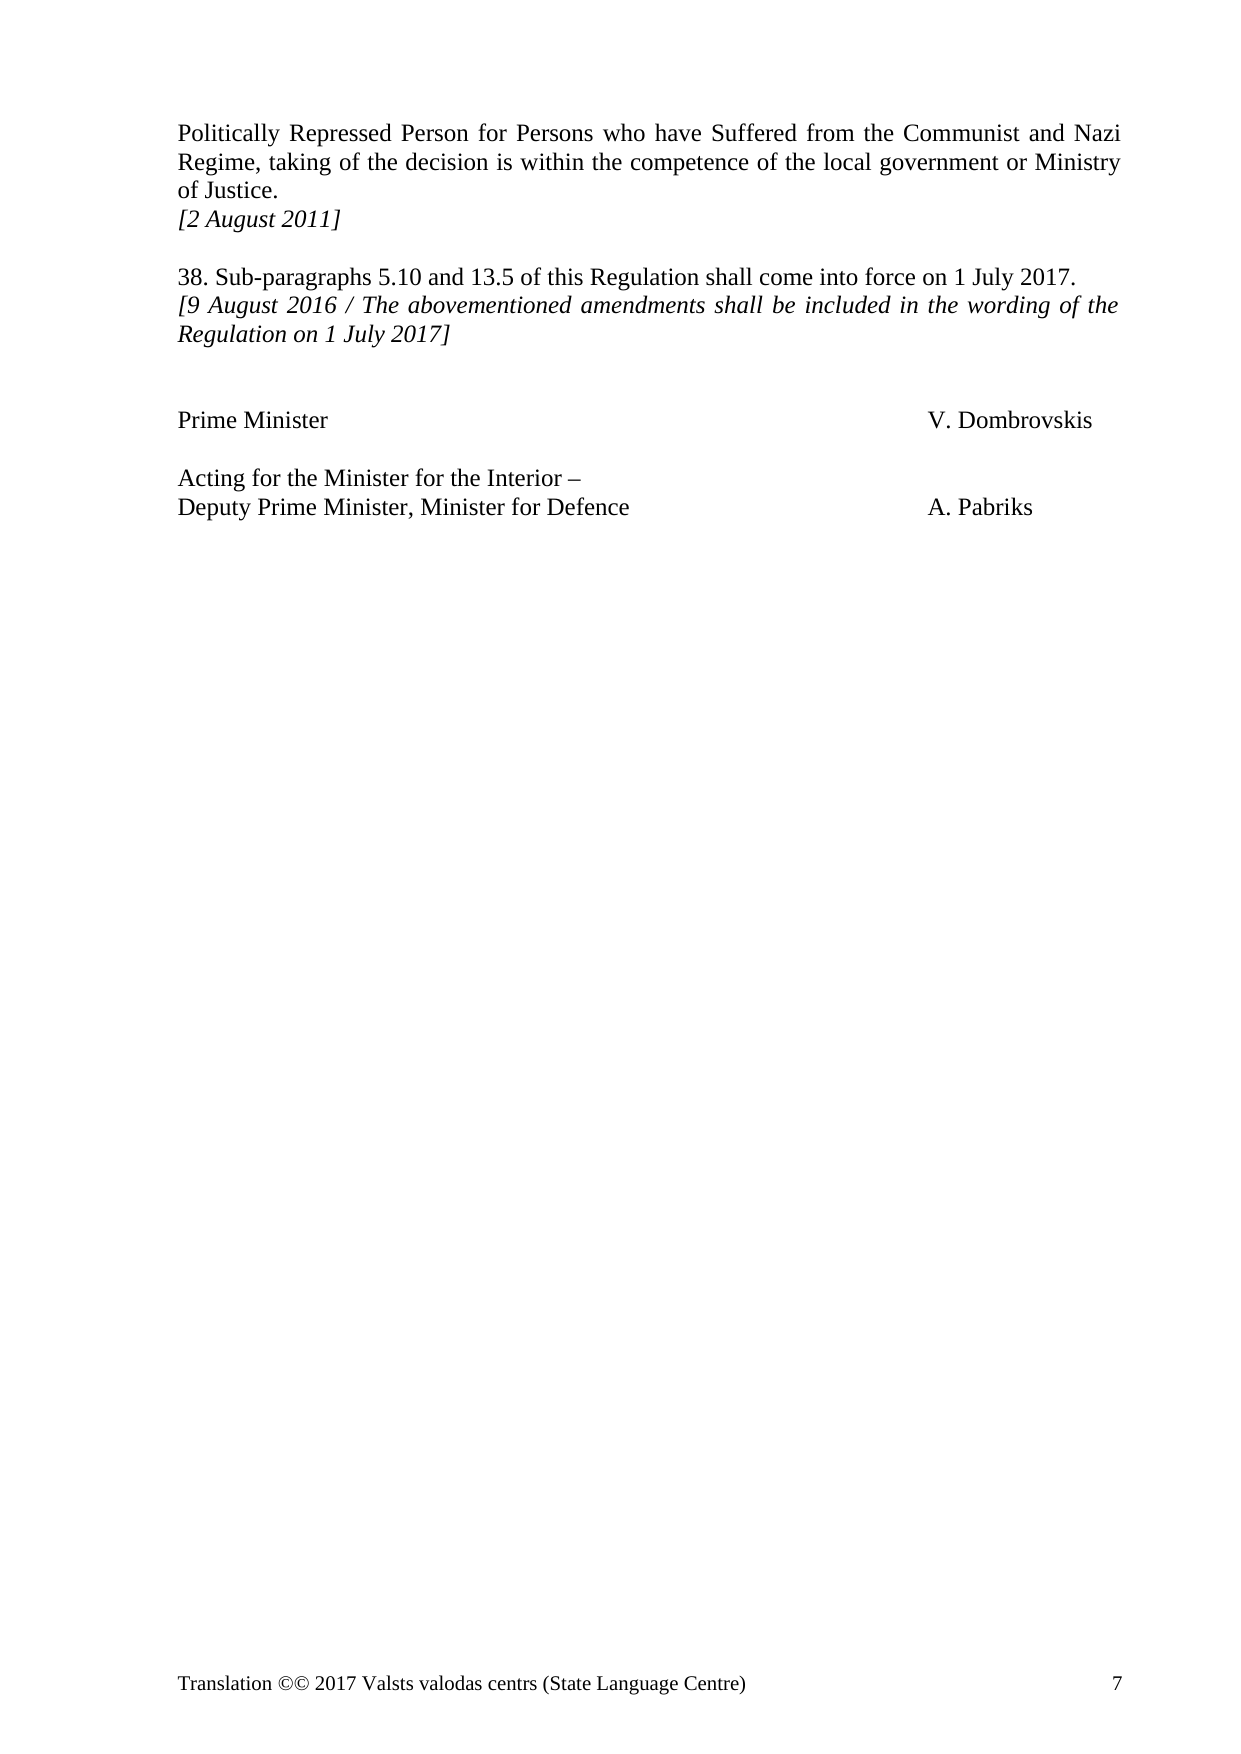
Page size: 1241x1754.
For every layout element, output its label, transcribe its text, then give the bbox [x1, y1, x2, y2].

text Deputy Prime Minister, Minister for Defence A. Pabriks [177, 492, 1122, 521]
text Prime Minister V. Dombrovskis [177, 406, 1122, 434]
text [9 August 2016 / The abovementioned amendments shall be included in the wording of the Regulation on 1 July 2017] [177, 291, 1122, 348]
text 38. Sub-paragraphs 5.10 and 13.5 of this Regulation shall come into force on 1 July 2017. [177, 262, 1122, 291]
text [177, 118, 1122, 204]
text Acting for the Minister for the Interior – [177, 463, 1122, 492]
text [2 August 2011] [177, 204, 1122, 233]
